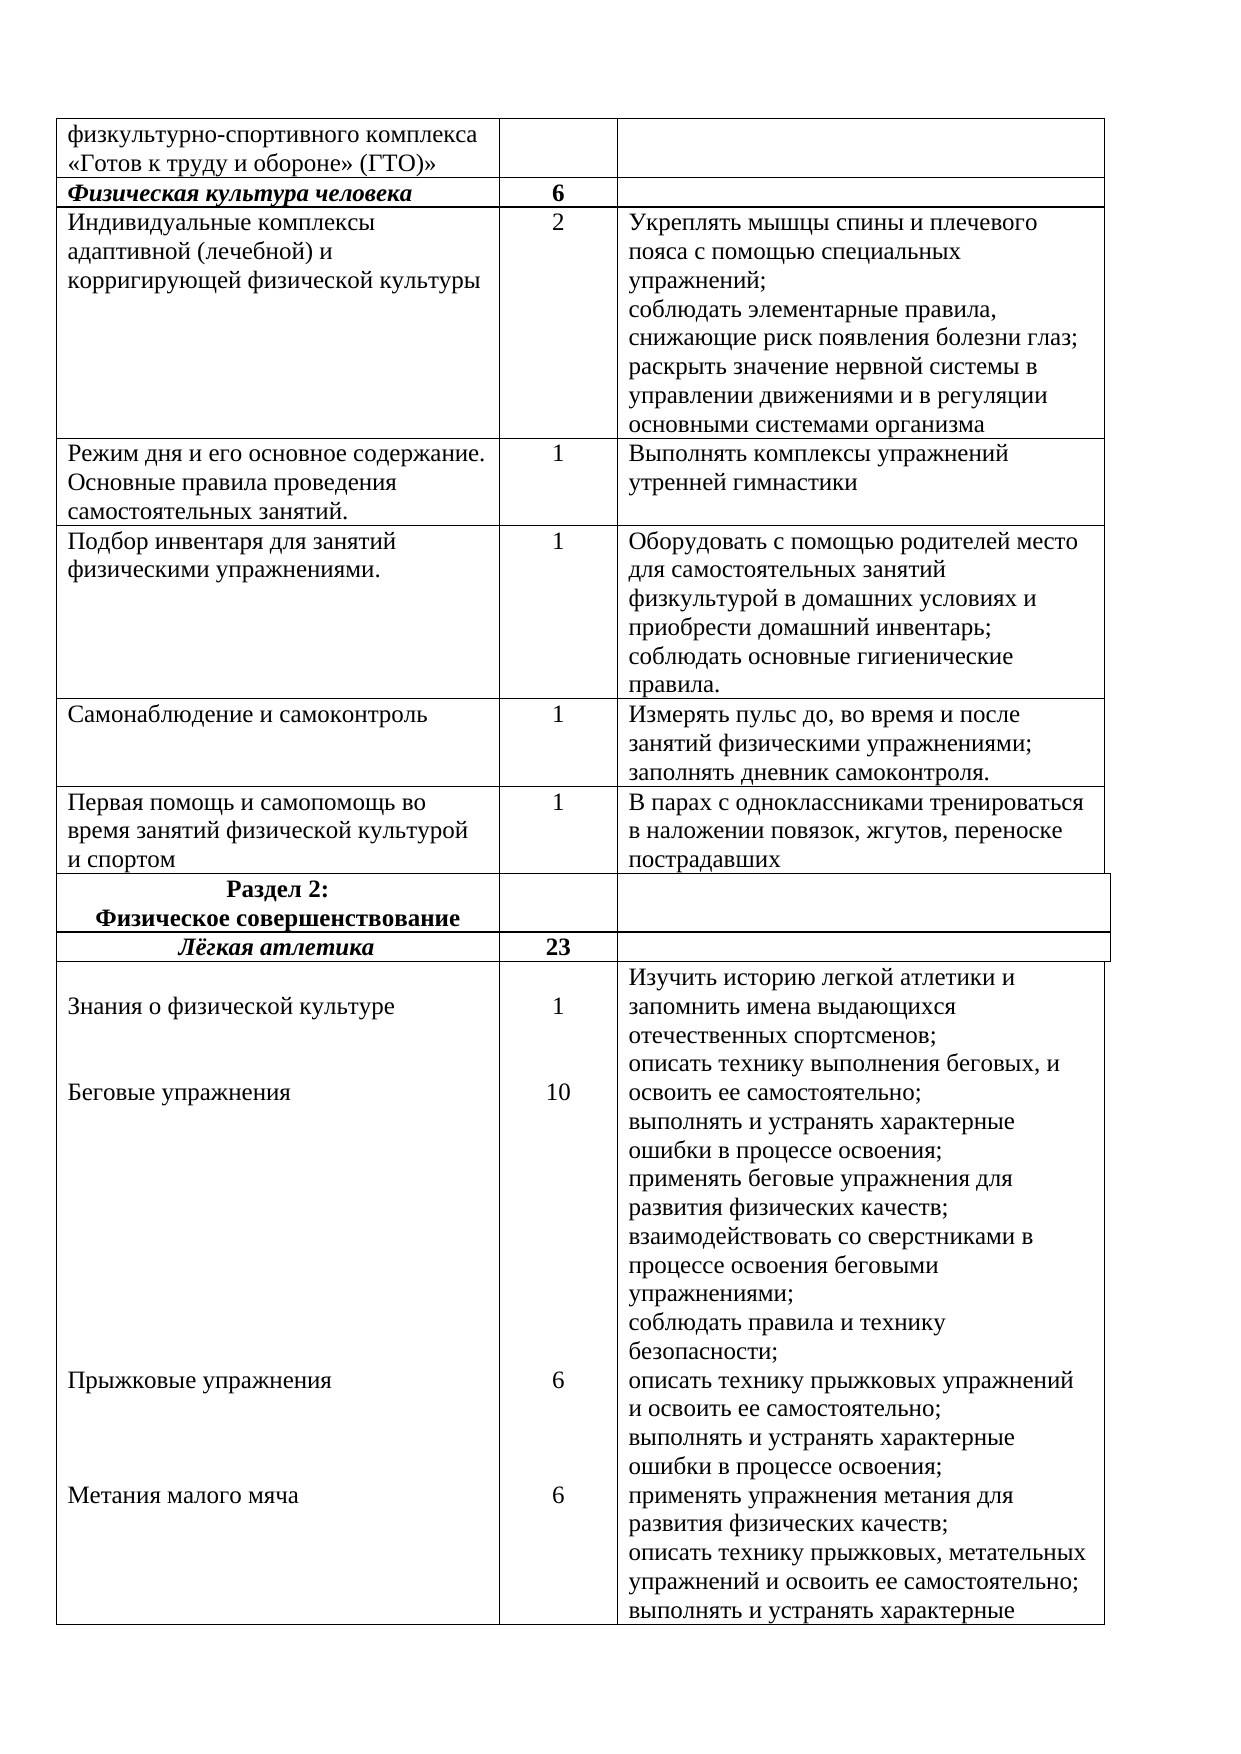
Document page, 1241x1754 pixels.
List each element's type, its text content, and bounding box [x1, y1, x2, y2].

table_cell Укреплять мышцы спины и плечевого пояса с помощью специальных упражнений; соблюдать элементарные правила, снижающие риск появления болезни глаз; раскрыть значение нервной системы в управлении движениями и в регуляции основными системами организма [618, 208, 1104, 437]
table_cell 2 [500, 208, 617, 437]
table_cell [618, 119, 1104, 177]
table_cell Раздел 2: Физическое совершенствование [57, 874, 499, 931]
table_cell Оборудовать с помощью родителей место для самостоятельных занятий физкультурой в домашних условиях и приобрести домашний инвентарь; соблюдать основные гигиенические правила. [618, 526, 1104, 698]
table_cell Подбор инвентаря для занятий физическими упражнениями. [57, 526, 499, 698]
table_cell Индивидуальные комплексы адаптивной (лечебной) и корригирующей физической культуры [57, 208, 499, 437]
table_cell 1 [500, 526, 617, 698]
table_cell Измерять пульс до, во время и после занятий физическими упражнениями; заполнять дневник самоконтроля. [618, 699, 1104, 786]
table_cell В парах с одноклассниками тренироваться в наложении повязок, жгутов, переноске пострадавших [618, 787, 1104, 873]
table_cell [500, 874, 617, 931]
table_cell Лёгкая атлетика [57, 933, 499, 961]
table_cell [618, 933, 1110, 961]
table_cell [618, 962, 1104, 1623]
table_cell 6 [500, 178, 617, 206]
table_cell 1 [500, 787, 617, 873]
table_cell Выполнять комплексы упражнений утренней гимнастики [618, 439, 1104, 525]
table_cell [618, 874, 1110, 931]
table_cell 1 [500, 439, 617, 525]
table_cell 1 [500, 119, 617, 177]
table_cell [57, 962, 499, 1623]
table_cell Самонаблюдение и самоконтроль [57, 699, 499, 786]
table_cell [618, 178, 1104, 206]
table_cell Физическая культура человека [57, 178, 499, 206]
table_cell Режим дня и его основное содержание. Основные правила проведения самостоятельных занятий. [57, 439, 499, 525]
table_cell 1 [500, 699, 617, 786]
table_cell 23 [500, 933, 617, 961]
table_cell Первая помощь и самопомощь во время занятий физической культурой и спортом [57, 787, 499, 873]
table_cell 1 10 6 6 [500, 962, 617, 1623]
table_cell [57, 119, 499, 177]
